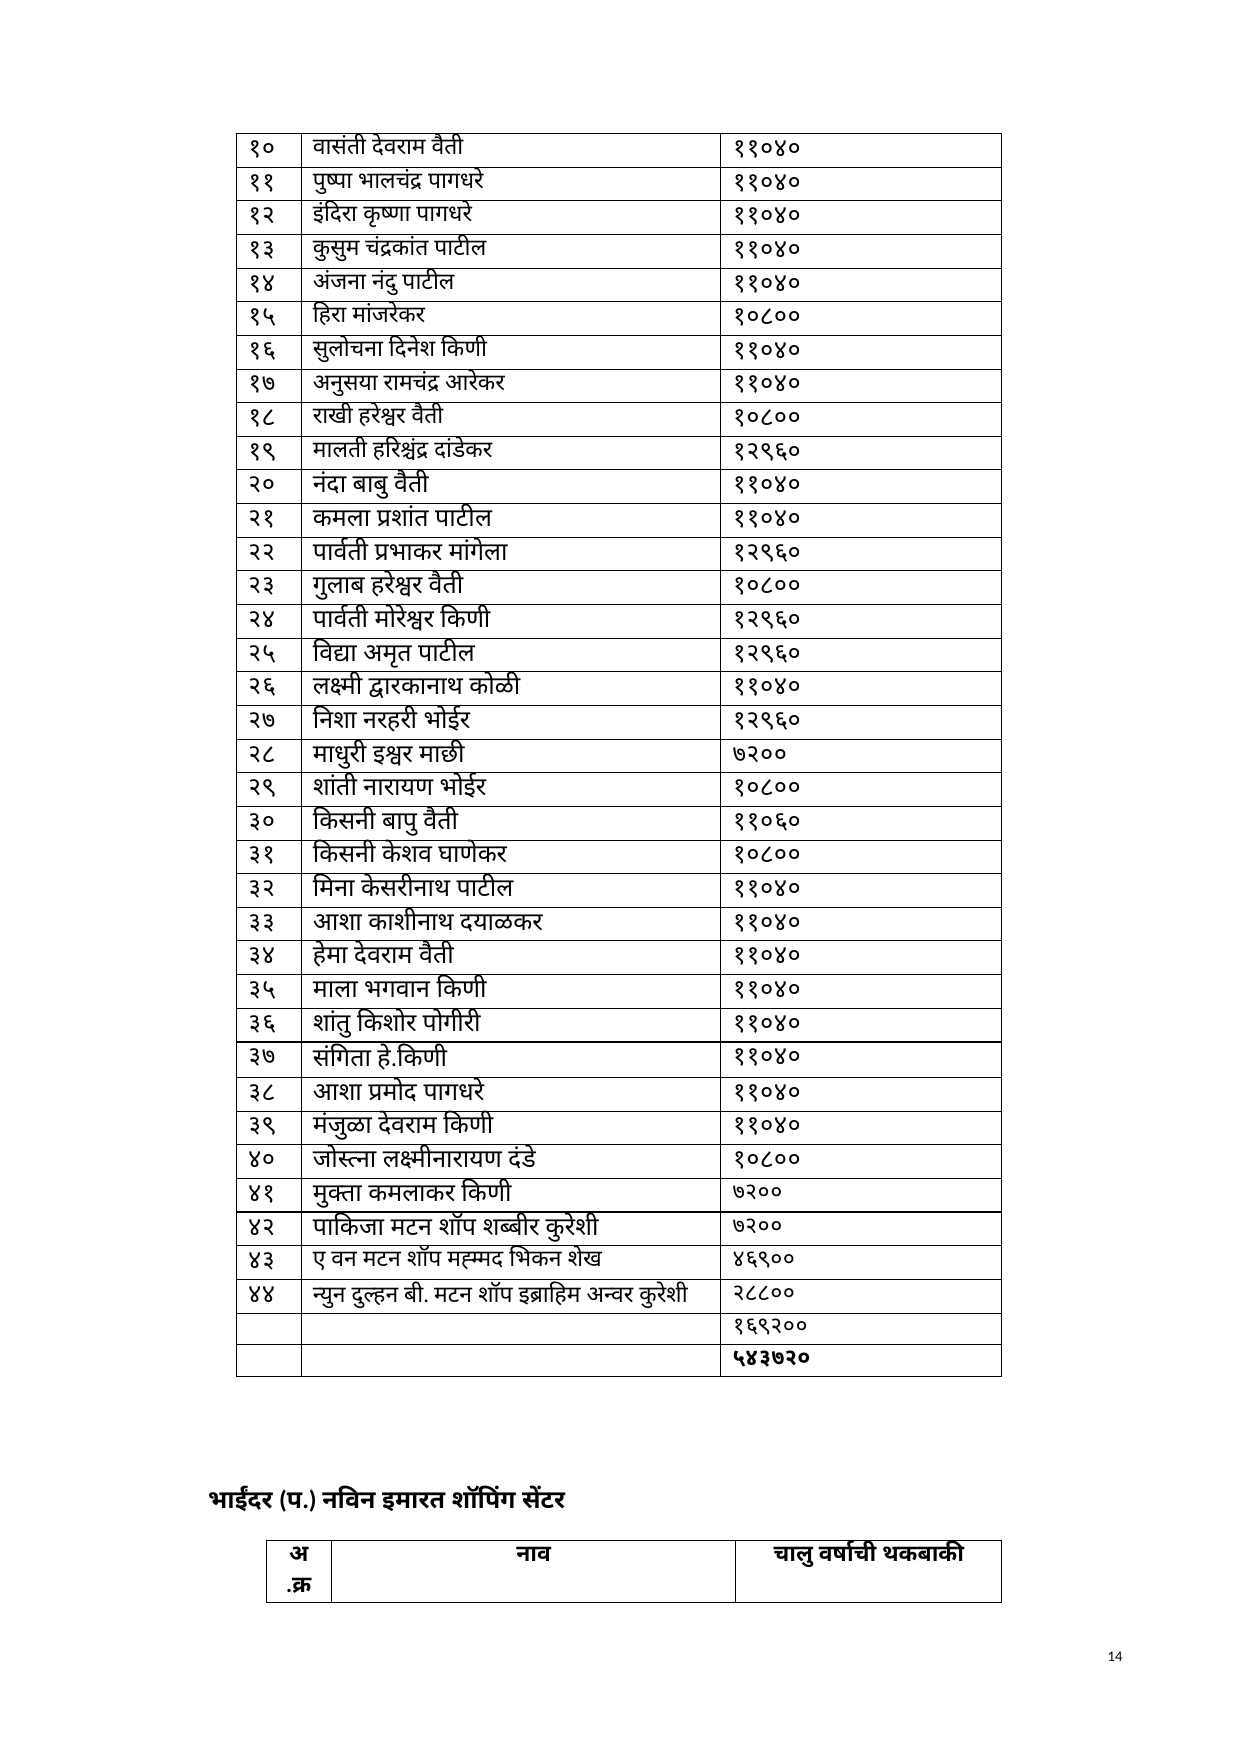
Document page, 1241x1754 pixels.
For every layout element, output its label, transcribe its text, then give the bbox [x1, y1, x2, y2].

table_cell १२९६० [721, 437, 1001, 469]
table_cell ११०४० [721, 941, 1001, 974]
table_cell [302, 1314, 720, 1344]
table_cell ३६ [237, 1009, 301, 1041]
table_cell १२९६० [721, 605, 1001, 638]
table_cell मंजुळा देवराम किणी [302, 1112, 720, 1144]
table_cell २४ [237, 605, 301, 638]
table_cell ११०४० [721, 504, 1001, 537]
table_cell २५ [237, 639, 301, 671]
table_cell ११०४० [721, 1078, 1001, 1111]
table_cell कुसुम चंद्रकांत पाटील [302, 235, 720, 267]
table_cell ११०४० [721, 470, 1001, 503]
table_cell ३० [237, 807, 301, 839]
table_cell लक्ष्मी द्वारकानाथ कोळी [302, 672, 720, 705]
table_cell ७२०० [721, 740, 1001, 772]
table_cell सुलोचना दिनेश किणी [302, 336, 720, 368]
table_cell ११०४० [721, 1009, 1001, 1041]
table_cell १०८०० [721, 841, 1001, 873]
table_header अ.क्र [267, 1541, 331, 1602]
table_cell ११०४० [721, 336, 1001, 368]
table_cell १२९६० [721, 706, 1001, 738]
table_cell किसनी बापु वैती [302, 807, 720, 839]
table_cell ३५ [237, 975, 301, 1008]
table_cell १० [237, 134, 301, 167]
table_cell [237, 1345, 301, 1376]
table_cell ११०४० [721, 1043, 1001, 1077]
table_cell ११०४० [721, 975, 1001, 1008]
table_cell आशा प्रमोद पागधरे [302, 1078, 720, 1111]
table_cell [237, 1314, 301, 1344]
table_cell ११०४० [721, 370, 1001, 402]
table_header नाव [332, 1541, 735, 1602]
table_cell ४१ [237, 1179, 301, 1211]
table_cell ११०६० [721, 807, 1001, 839]
table_cell न्युन दुल्हन बी. मटन शॉप इब्राहिम अन्वर कुरेशी [302, 1280, 720, 1312]
table_cell ए वन मटन शॉप मह्म्मद भिकन शेख [302, 1246, 720, 1279]
table_cell पाकिजा मटन शॉप शब्बीर कुरेशी [302, 1213, 720, 1245]
table_cell मिना केसरीनाथ पाटील [302, 874, 720, 907]
table_cell नंदा बाबु वैती [302, 470, 720, 503]
table_cell अंजना नंदु पाटील [302, 269, 720, 301]
table_cell ३४ [237, 941, 301, 974]
table_cell ३७ [237, 1043, 301, 1077]
table_cell निशा नरहरी भोईर [302, 706, 720, 738]
table_header चालु वर्षाची थकबाकी [736, 1541, 1001, 1602]
table_cell गुलाब हरेश्वर वैती [302, 571, 720, 604]
table_cell ११०४० [721, 1112, 1001, 1144]
table_cell ३९ [237, 1112, 301, 1144]
table_cell १८ [237, 403, 301, 436]
table_cell ११०४० [721, 269, 1001, 301]
table_cell संगिता हे.किणी [302, 1043, 720, 1077]
table_cell ३२ [237, 874, 301, 907]
table_cell २० [237, 470, 301, 503]
table_cell शांतु किशोर पोगीरी [302, 1009, 720, 1041]
table_cell १०८०० [721, 403, 1001, 436]
table_cell पुष्पा भालचंद्र पागधरे [302, 168, 720, 200]
table_cell २८८०० [721, 1280, 1001, 1312]
table_cell ४६९०० [721, 1246, 1001, 1279]
table_cell १२९६० [721, 639, 1001, 671]
table_cell शांती नारायण भोईर [302, 773, 720, 806]
table_cell १२९६० [721, 538, 1001, 570]
table_cell १६९२०० [721, 1314, 1001, 1344]
table_cell १४ [237, 269, 301, 301]
table_cell ७२०० [721, 1213, 1001, 1245]
table_cell २१ [237, 504, 301, 537]
table_cell मुक्ता कमलाकर किणी [302, 1179, 720, 1211]
table_cell ४२ [237, 1213, 301, 1245]
table_cell २२ [237, 538, 301, 570]
table_cell पार्वती मोरेश्वर किणी [302, 605, 720, 638]
table_cell १५ [237, 302, 301, 335]
table_cell किसनी केशव घाणेकर [302, 841, 720, 873]
table_cell इंदिरा कृष्णा पागधरे [302, 201, 720, 234]
table_cell ७२०० [721, 1179, 1001, 1211]
table_cell २८ [237, 740, 301, 772]
table_cell ११०४० [721, 201, 1001, 234]
table_cell १०८०० [721, 302, 1001, 335]
table_cell हिरा मांजरेकर [302, 302, 720, 335]
table_cell माधुरी इश्वर माछी [302, 740, 720, 772]
table_cell ११०४० [721, 908, 1001, 940]
table_cell ३३ [237, 908, 301, 940]
table_cell १०८०० [721, 773, 1001, 806]
table_cell १९ [237, 437, 301, 469]
table_cell ३१ [237, 841, 301, 873]
table_cell १०८०० [721, 1145, 1001, 1178]
table_cell २७ [237, 706, 301, 738]
table_cell ४३ [237, 1246, 301, 1279]
table_cell पार्वती प्रभाकर मांगेला [302, 538, 720, 570]
table_cell २६ [237, 672, 301, 705]
table_cell राखी हरेश्वर वैती [302, 403, 720, 436]
table_cell ४४ [237, 1280, 301, 1312]
table_cell [302, 1345, 720, 1376]
table_cell कमला प्रशांत पाटील [302, 504, 720, 537]
table_cell १३ [237, 235, 301, 267]
text भाईंदर (प.) नविन इमारत शॉपिंग सेंटर [162, 1484, 1122, 1519]
table_cell ५४३७२० [721, 1345, 1001, 1376]
table_cell अनुसया रामचंद्र आरेकर [302, 370, 720, 402]
table_cell ११०४० [721, 672, 1001, 705]
table_cell ४० [237, 1145, 301, 1178]
table_cell आशा काशीनाथ दयाळकर [302, 908, 720, 940]
table_cell २९ [237, 773, 301, 806]
table_cell मालती हरिश्चंद्र दांडेकर [302, 437, 720, 469]
table_cell माला भगवान किणी [302, 975, 720, 1008]
table_cell १०८०० [721, 571, 1001, 604]
table_cell १७ [237, 370, 301, 402]
table_cell १६ [237, 336, 301, 368]
table_cell ११०४० [721, 168, 1001, 200]
table_cell विद्या अमृत पाटील [302, 639, 720, 671]
table_cell जोस्त्ना लक्ष्मीनारायण दंडे [302, 1145, 720, 1178]
table_cell ३८ [237, 1078, 301, 1111]
table_cell ११०४० [721, 235, 1001, 267]
table_cell हेमा देवराम वैती [302, 941, 720, 974]
table_cell २३ [237, 571, 301, 604]
table_cell वासंती देवराम वैती [302, 134, 720, 167]
table_cell ११०४० [721, 134, 1001, 167]
table_cell ११०४० [721, 874, 1001, 907]
table_cell १२ [237, 201, 301, 234]
table_cell ११ [237, 168, 301, 200]
